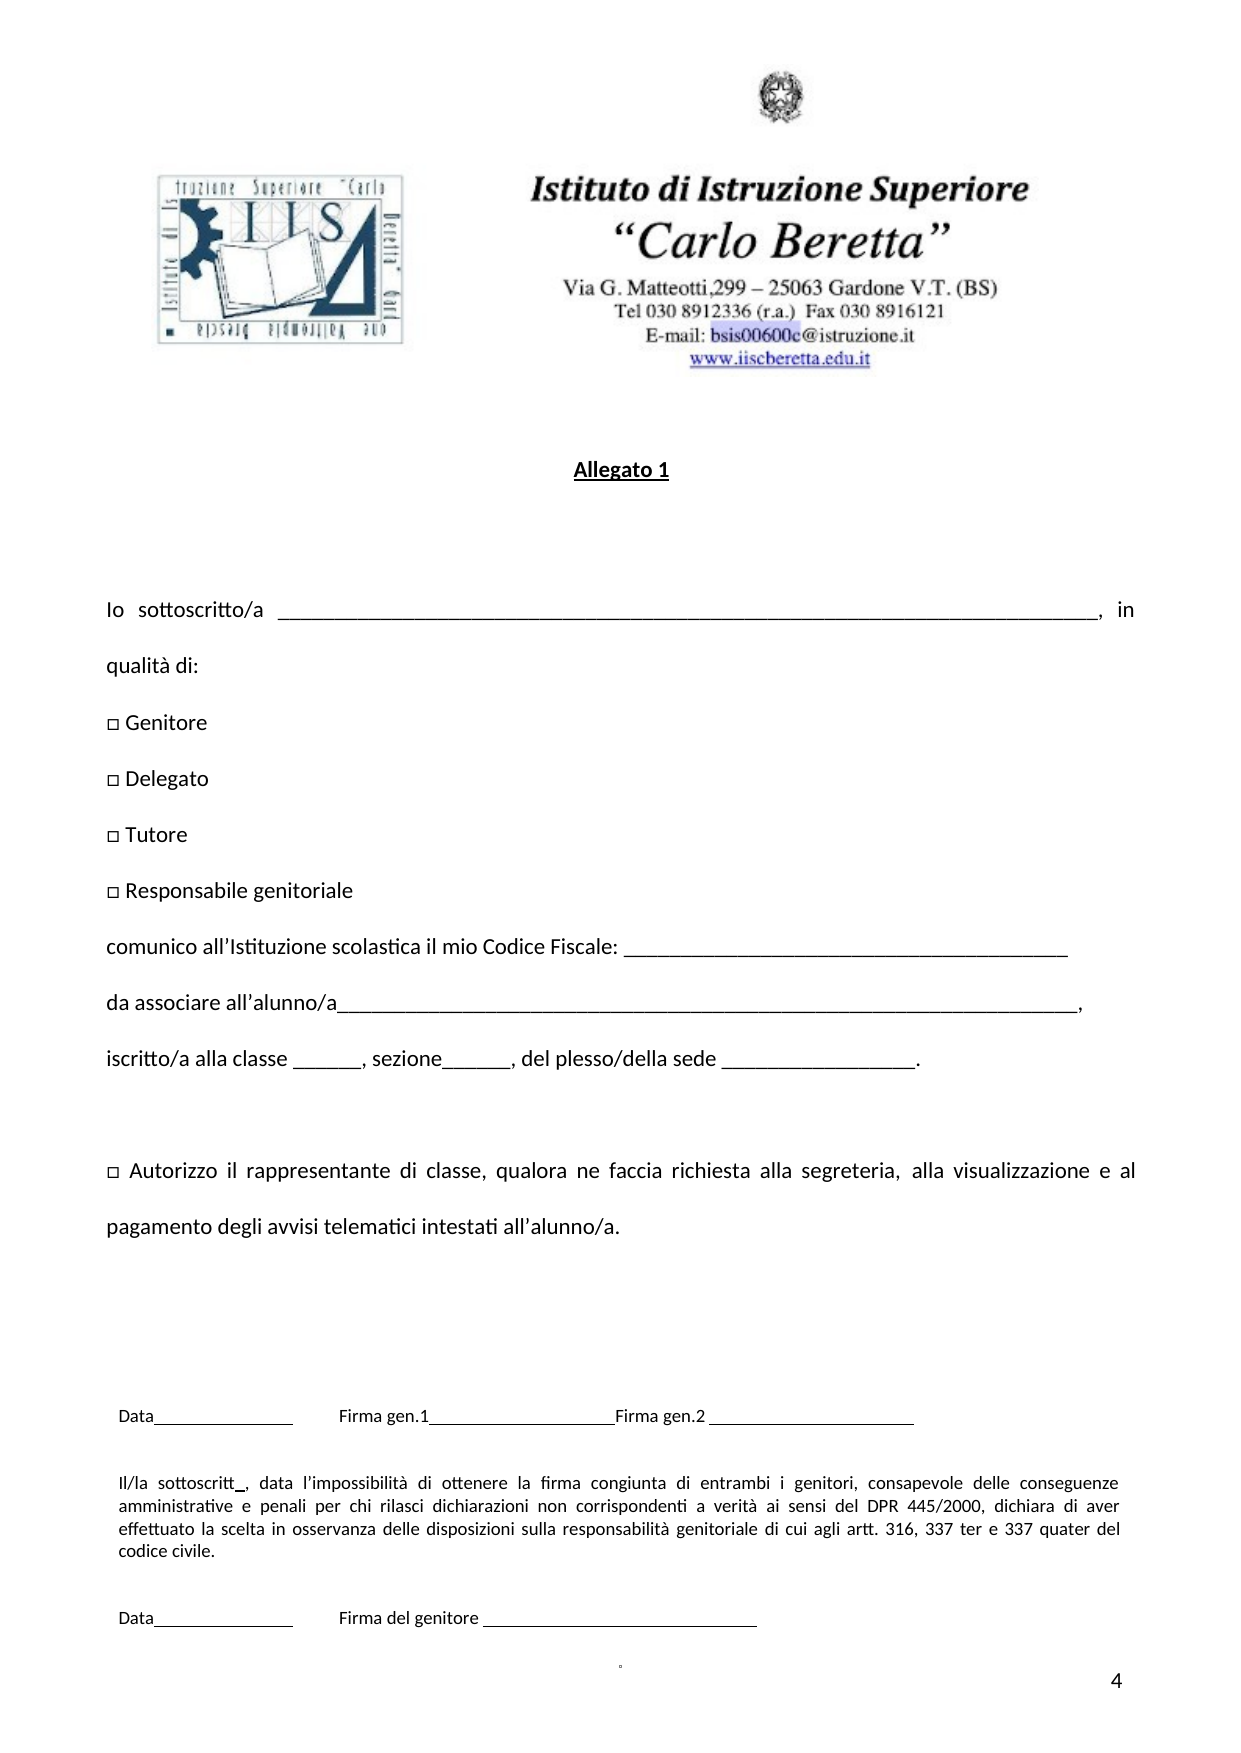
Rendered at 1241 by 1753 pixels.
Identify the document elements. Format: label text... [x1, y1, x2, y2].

text Io sottoscritto/a ________________________________________________________________________, in qualità di: [106, 596, 1136, 679]
text Data Firma del genitore [118, 1606, 1136, 1629]
text Data Firma gen.1 Firma gen.2 [118, 1404, 1136, 1427]
text Allegato 1 [106, 455, 1136, 483]
picture [151, 64, 1039, 377]
text iscritto/a alla classe ______, sezione______, del plesso/della sede _________________. [106, 1044, 1136, 1072]
text □ Delegato [106, 764, 1136, 792]
text □ Genitore [106, 708, 1136, 736]
text da associare all’alunno/a_________________________________________________________________, [106, 988, 1136, 1016]
text □ Responsabile genitoriale [106, 876, 1136, 904]
text comunico all’Istituzione scolastica il mio Codice Fiscale: _______________________________________ [106, 932, 1136, 960]
text □ Tutore [106, 820, 1136, 848]
text □ Autorizzo il rappresentante di classe, qualora ne faccia richiesta alla segreteria, alla visualizzazione e al pagamento degli avvisi telematici intestati all’alunno/a. [106, 1156, 1136, 1240]
text Il/la sottoscritt , data l’impossibilità di ottenere la firma congiunta di entrambi i genitori, consapevole delle conseguenze amministrative e penali per chi rilasci dichiarazioni non corrispondenti a verità ai sensi del DPR 445/2000, dichiara di aver effettuato la scelta in osservanza delle disposizioni sulla responsabilità genitoriale di cui agli artt. 316, 337 ter e 337 quater del codice civile. [118, 1471, 1121, 1563]
